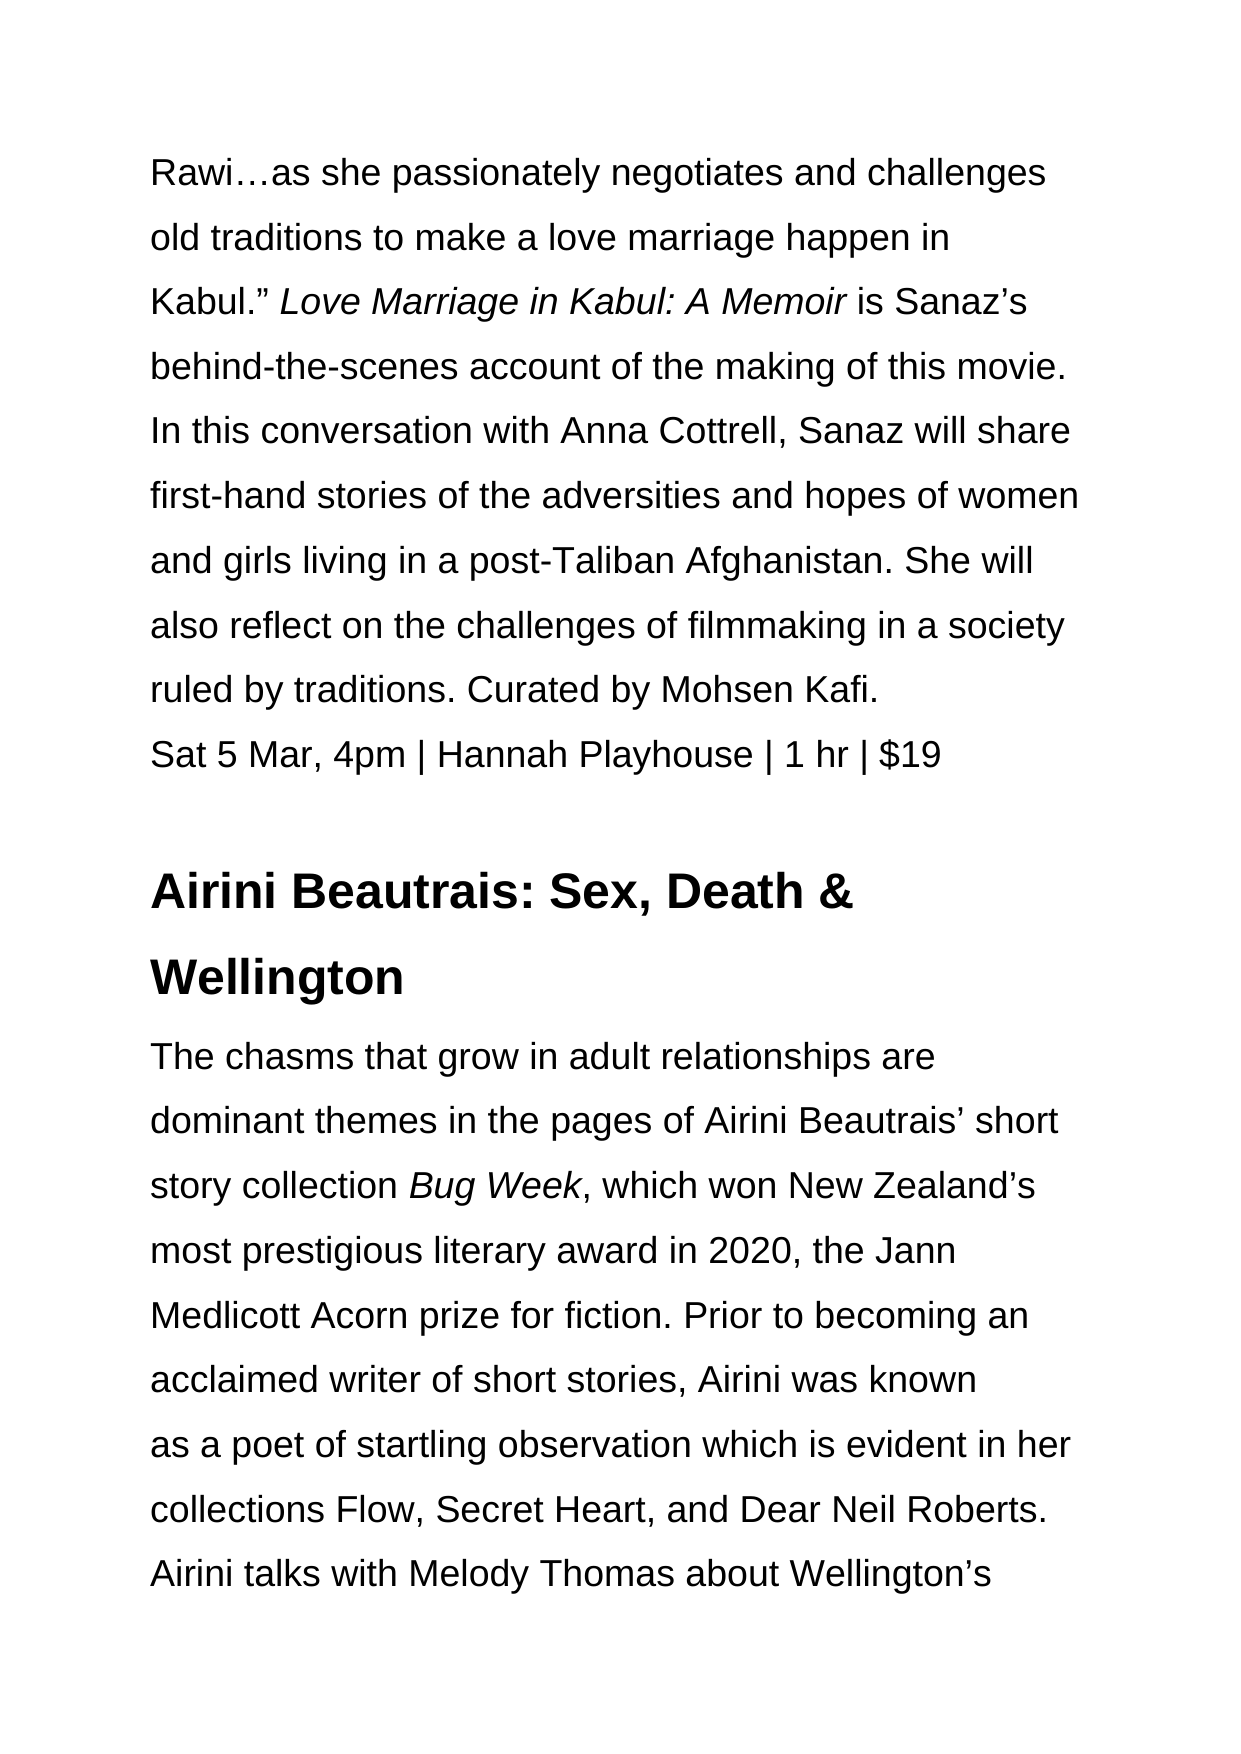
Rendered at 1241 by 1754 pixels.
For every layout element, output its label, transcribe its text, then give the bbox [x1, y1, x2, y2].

text as a poet of startling observation which is evident in her collections Flow, Secret Heart, and Dear Neil Roberts. Airini talks with Melody Thomas about Wellington’s [150, 1422, 1090, 1595]
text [150, 150, 1090, 258]
text The chasms that grow in adult relationships are dominant themes in the pages of Airini Beautrais’ short story collection Bug Week, which won New Zealand’s most prestigious literary award in 2020, the Jann Medlicott Acorn prize for fiction. Prior to becoming an acclaimed writer of short stories, Airini was known [150, 1034, 1090, 1401]
text In this conversation with Anna Cottrell, Sanaz will share [150, 409, 1090, 452]
text behind-the-scenes account of the making of this movie. [150, 344, 1090, 387]
text Kabul.” Love Marriage in Kabul: A Memoir is Sanaz’s [150, 279, 1090, 322]
text first-hand stories of the adversities and hopes of women and girls living in a post-Taliban Afghanistan. She will also reflect on the challenges of filmmaking in a society ruled by traditions. Curated by Mohsen Kafi. [150, 473, 1090, 711]
text Sat 5 Mar, 4pm | Hannah Playhouse | 1 hr | $19 [150, 732, 1090, 775]
text Airini Beautrais: Sex, Death & Wellington [150, 862, 1090, 1005]
